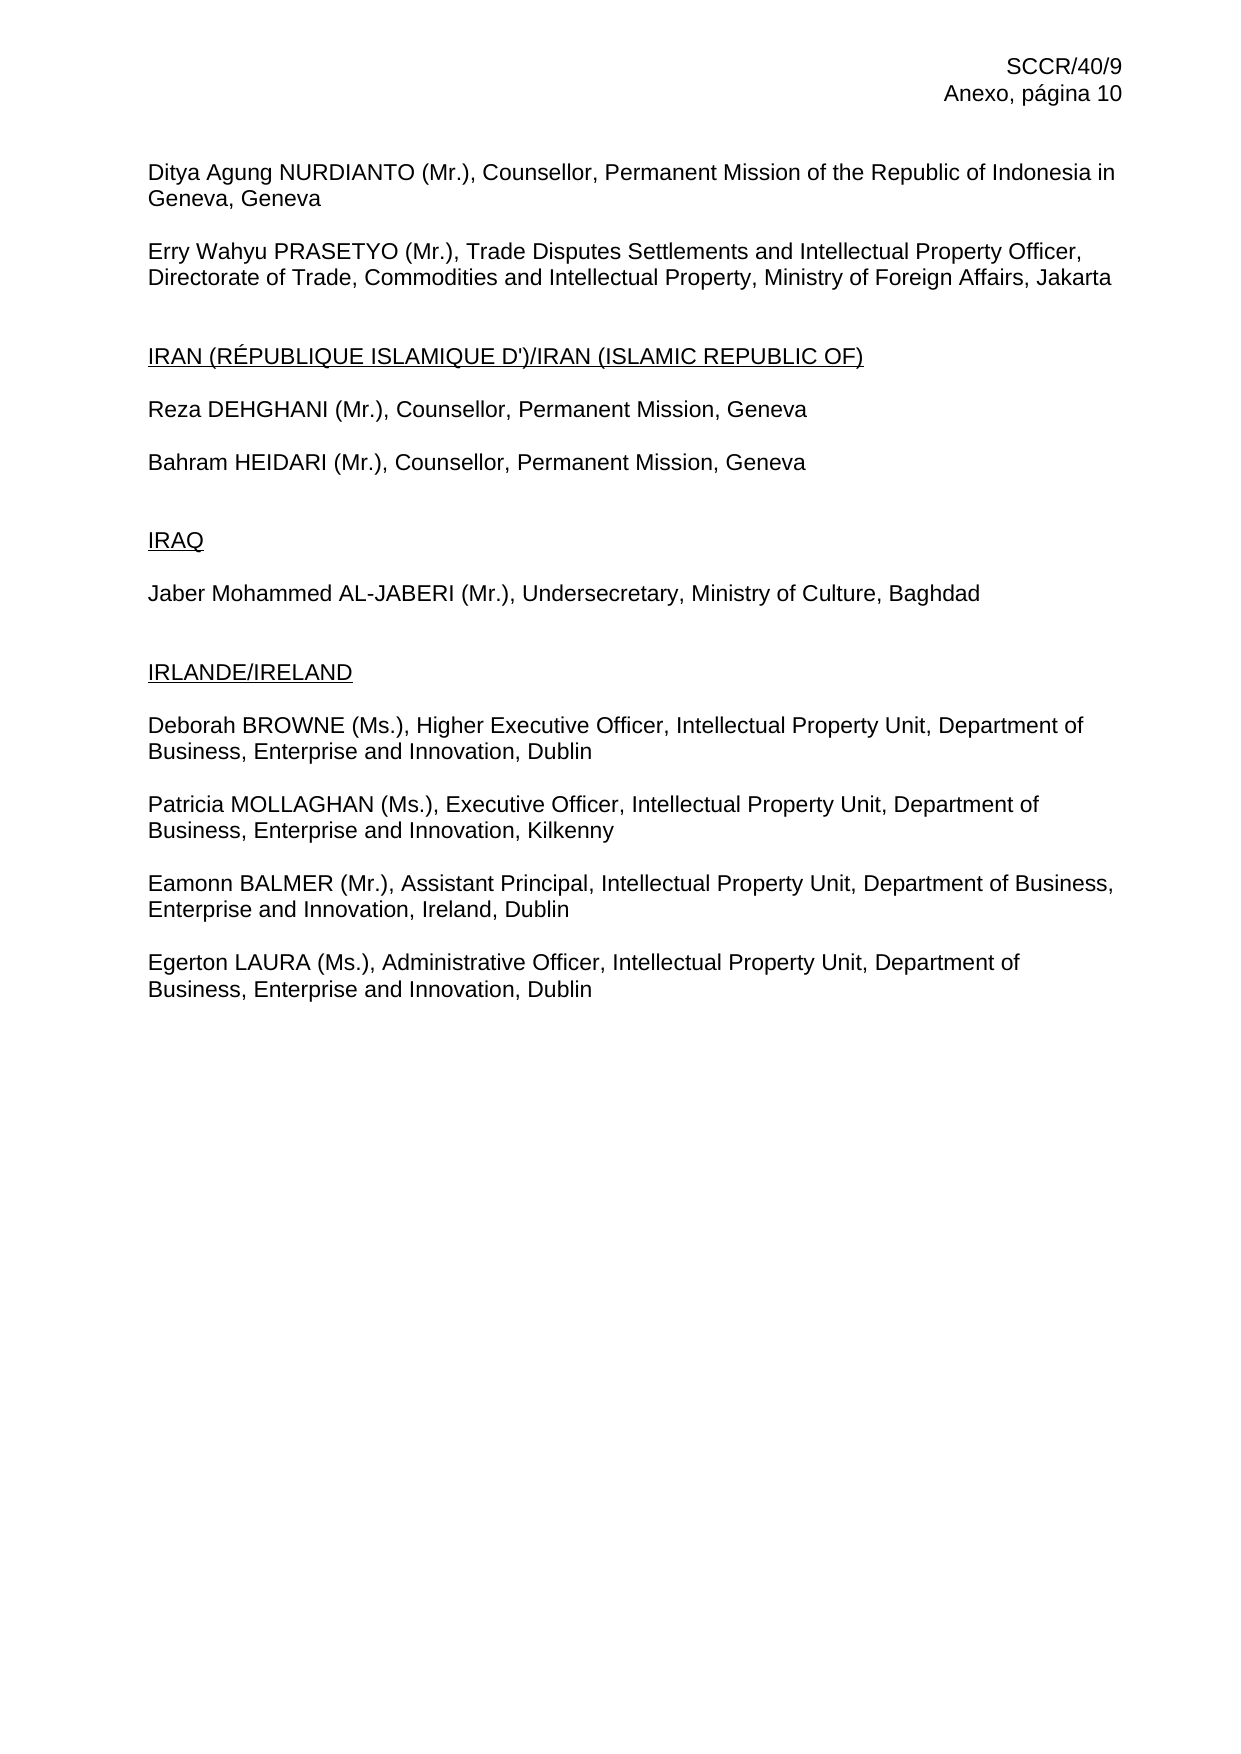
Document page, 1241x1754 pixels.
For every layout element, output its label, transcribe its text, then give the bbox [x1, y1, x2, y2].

text Jaber Mohammed AL-JABERI (Mr.), Undersecretary, Ministry of Culture, Baghdad [148, 580, 1122, 607]
text IRAQ [148, 527, 1122, 554]
text IRLANDE/IRELAND [148, 659, 1122, 686]
text Ditya Agung NURDIANTO (Mr.), Counsellor, Permanent Mission of the Republic of Indonesia in Geneva, Geneva [148, 158, 1122, 211]
text Patricia MOLLAGHAN (Ms.), Executive Officer, Intellectual Property Unit, Department of Business, Enterprise and Innovation, Kilkenny [148, 791, 1122, 844]
text Deborah BROWNE (Ms.), Higher Executive Officer, Intellectual Property Unit, Department of Business, Enterprise and Innovation, Dublin [148, 712, 1122, 765]
text Erry Wahyu PRASETYO (Mr.), Trade Disputes Settlements and Intellectual Property Officer, Directorate of Trade, Commodities and Intellectual Property, Ministry of Foreign Affairs, Jakarta [148, 238, 1122, 290]
text Egerton LAURA (Ms.), Administrative Officer, Intellectual Property Unit, Department of Business, Enterprise and Innovation, Dublin [148, 949, 1122, 1002]
text Reza DEHGHANI (Mr.), Counsellor, Permanent Mission, Geneva [148, 396, 1122, 422]
text Eamonn BALMER (Mr.), Assistant Principal, Intellectual Property Unit, Department of Business, Enterprise and Innovation, Ireland, Dublin [148, 870, 1122, 923]
text IRAN (RÉPUBLIQUE ISLAMIQUE D')/IRAN (ISLAMIC REPUBLIC OF) [148, 343, 1122, 369]
text Bahram HEIDARI (Mr.), Counsellor, Permanent Mission, Geneva [148, 448, 1122, 475]
